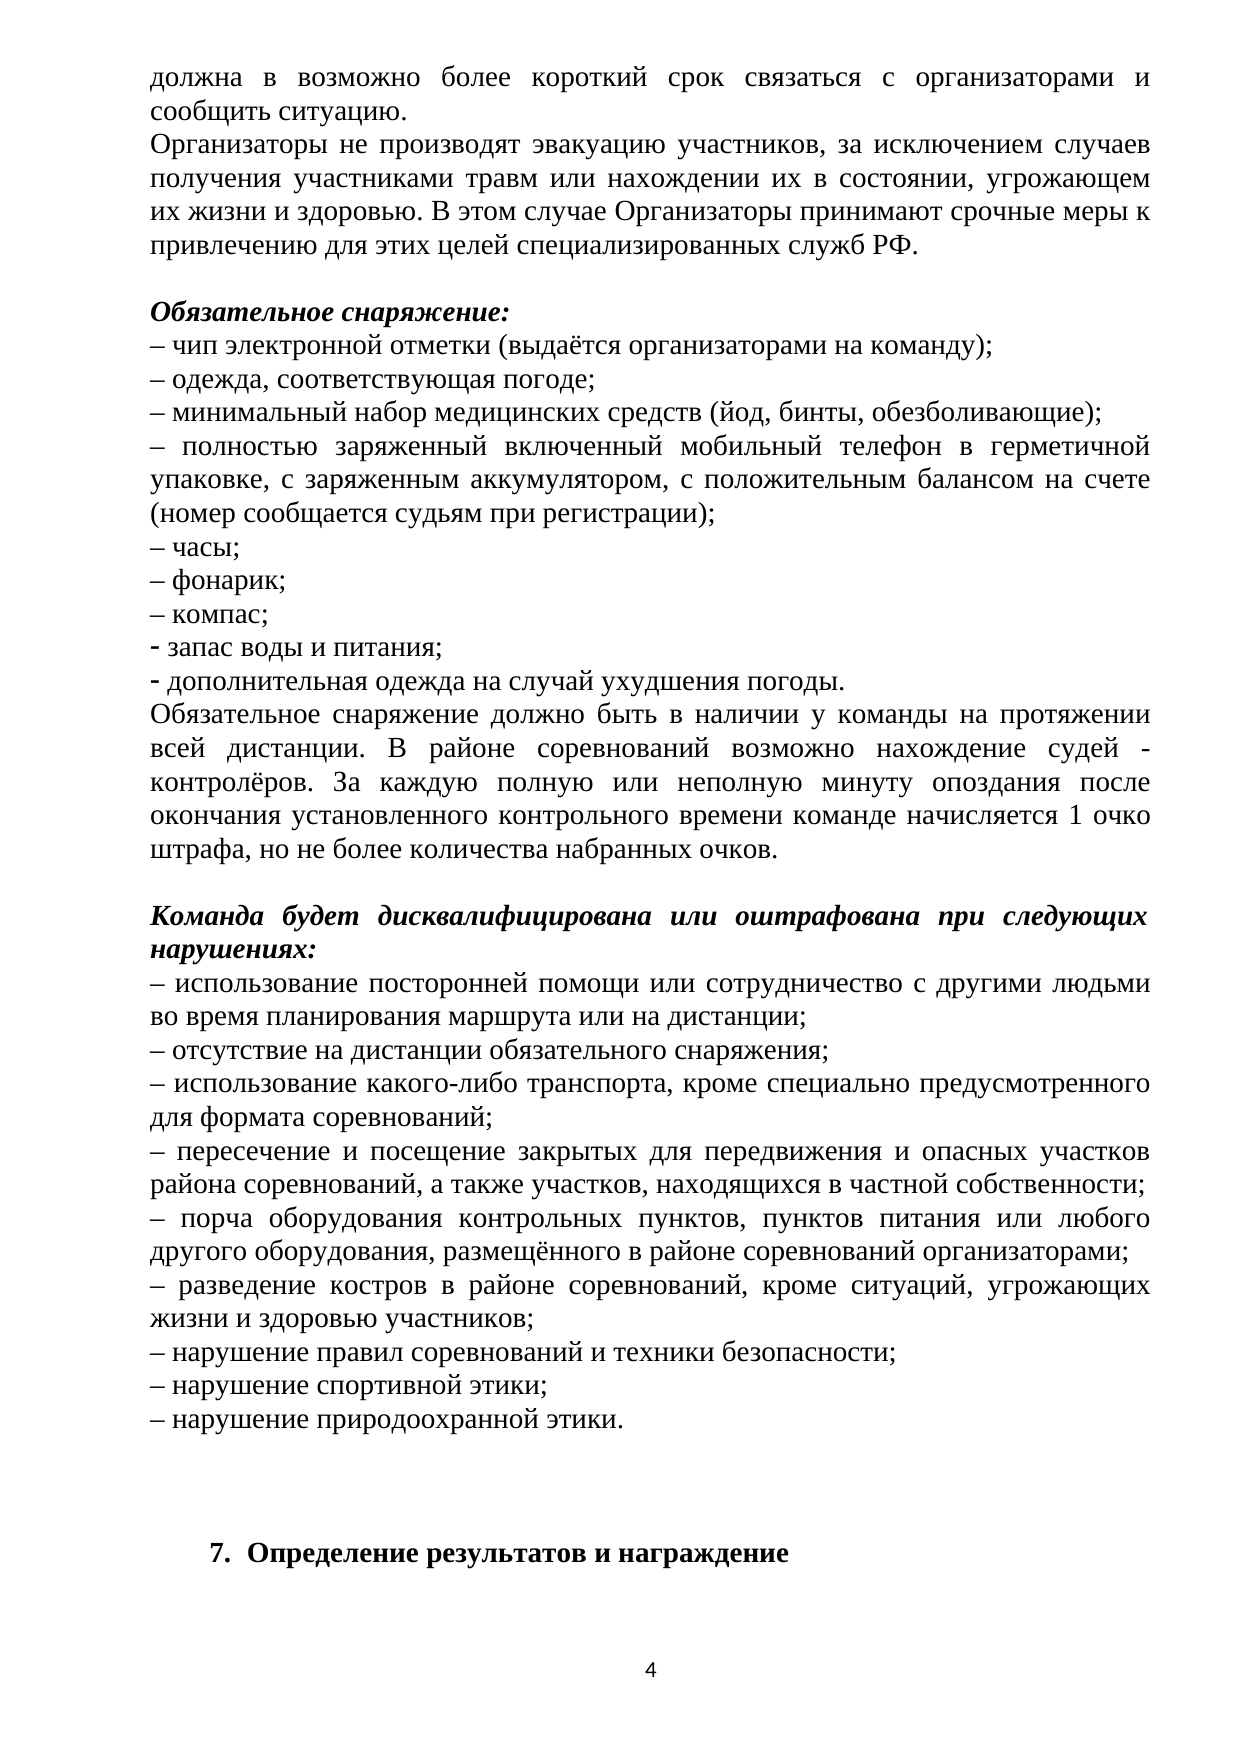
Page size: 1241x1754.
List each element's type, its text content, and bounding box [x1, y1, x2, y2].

text – пересечение и посещение закрытых для передвижения и опасных участков района соревнований, а также участков, находящихся в частной собственности; [150, 1133, 1152, 1200]
list – часы; [150, 529, 1152, 562]
text – отсутствие на дистанции обязательного снаряжения; [150, 1032, 1152, 1066]
list – одежда, соответствующая погоде; [150, 361, 1152, 394]
text – нарушение природоохранной этики. [150, 1401, 1152, 1434]
text – разведение костров в районе соревнований, кроме ситуаций, угрожающих жизни и здоровью участников; [150, 1267, 1152, 1334]
list – компас; [150, 596, 1152, 629]
list Организаторы не производят эвакуацию участников, за исключением случаев получения участниками травм или нахождении их в состоянии, угрожающем их жизни и здоровью. В этом случае Организаторы принимают срочные меры к привлечению для этих целей специализированных служб РФ. [150, 126, 1152, 260]
list – полностью заряженный включенный мобильный телефон в герметичной упаковке, с заряженным аккумулятором, с положительным балансом на счете (номер сообщается судьям при регистрации); [150, 428, 1152, 529]
text – нарушение правил соревнований и техники безопасности; [150, 1334, 1152, 1367]
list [150, 59, 1152, 126]
list запас воды и питания; [150, 629, 1152, 663]
text – порча оборудования контрольных пунктов, пунктов питания или любого другого оборудования, размещённого в районе соревнований организаторами; [150, 1200, 1152, 1267]
list – фонарик; [150, 562, 1152, 596]
list Обязательное снаряжение: [150, 294, 1152, 327]
text – нарушение спортивной этики; [150, 1367, 1152, 1401]
text – использование какого-либо транспорта, кроме специально предусмотренного для формата соревнований; [150, 1066, 1152, 1133]
list – чип электронной отметки (выдаётся организаторами на команду); [150, 327, 1152, 361]
list дополнительная одежда на случай ухудшения погоды. [150, 663, 1152, 697]
list Команда будет дисквалифицирована или оштрафована при следующих нарушениях: [150, 898, 1152, 965]
text Обязательное снаряжение должно быть в наличии у команды на протяжении всей дистанции. В районе соревнований возможно нахождение судей - контролёров. За каждую полную или неполную минуту опоздания после окончания установленного контрольного времени команде начисляется 1 очко штрафа, но не более количества набранных очков. [150, 697, 1152, 864]
list – минимальный набор медицинских средств (йод, бинты, обезболивающие); [150, 394, 1152, 428]
text – использование посторонней помощи или сотрудничество с другими людьми во время планирования маршрута или на дистанции; [150, 965, 1152, 1032]
list Определение результатов и награждение [209, 1535, 1152, 1569]
